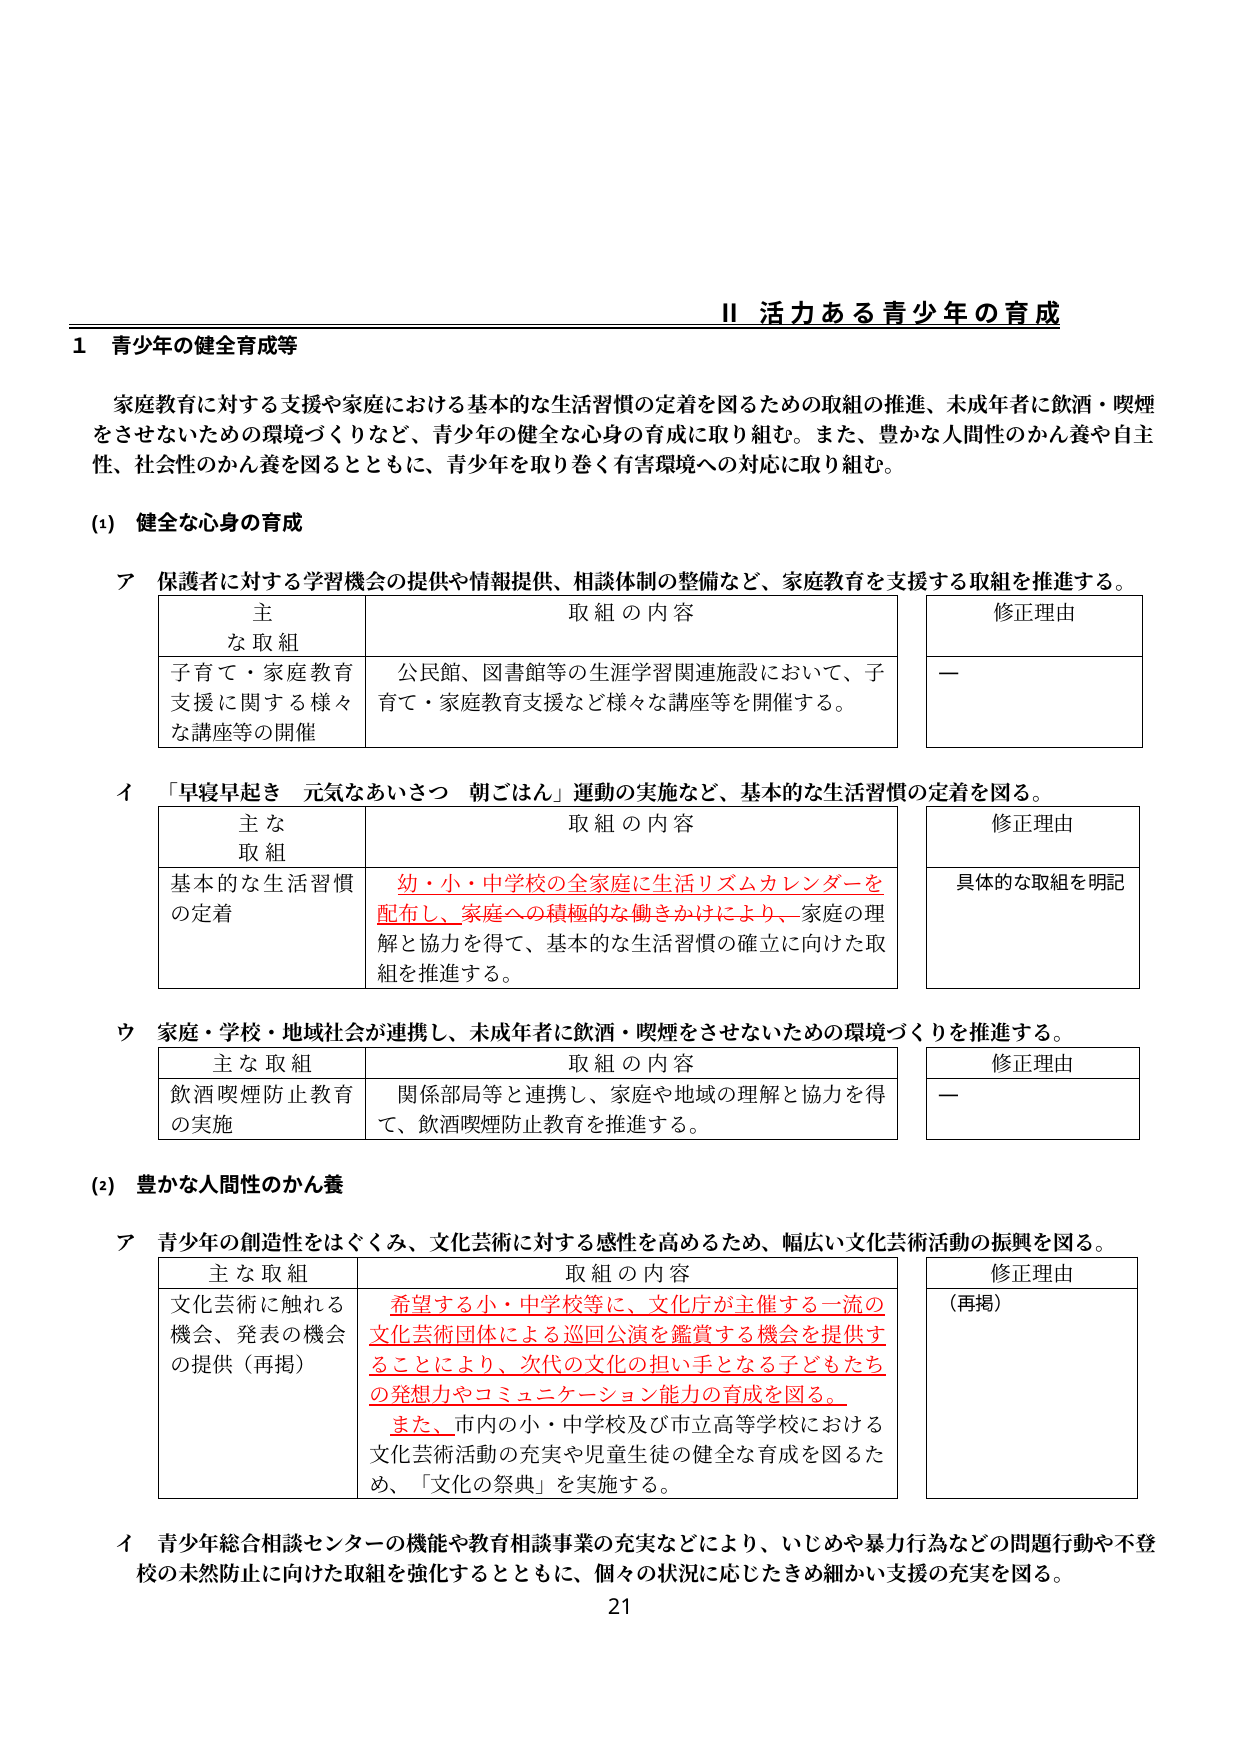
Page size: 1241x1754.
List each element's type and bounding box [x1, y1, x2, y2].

table_header [59, 123, 1167, 1587]
